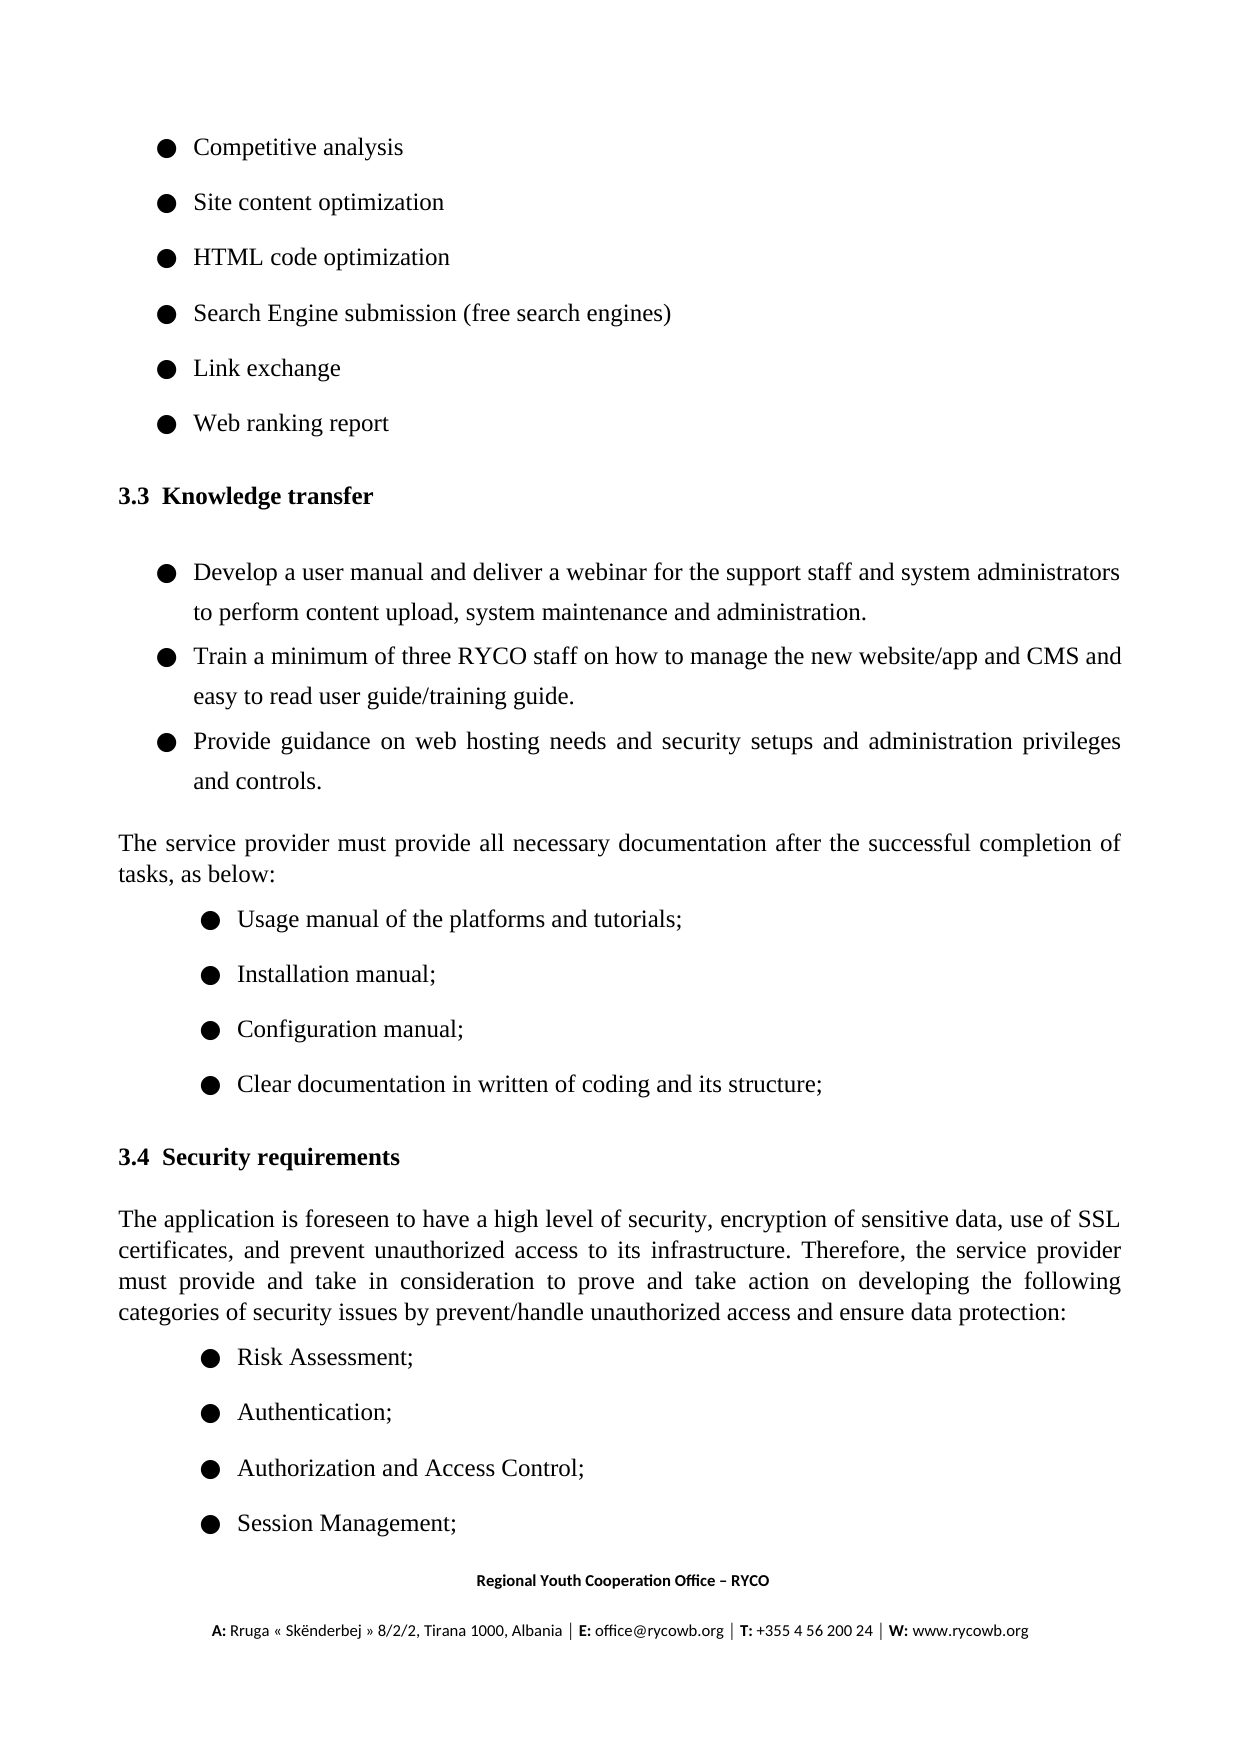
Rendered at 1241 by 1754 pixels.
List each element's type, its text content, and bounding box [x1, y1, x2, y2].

list Installation manual; [199, 945, 1122, 997]
text The service provider must provide all necessary documentation after the successful completion of tasks, as below: [118, 828, 1122, 888]
list Train a minimum of three RYCO staff on how to manage the new website/app and CMS and easy to read user guide/training guide. [156, 628, 1122, 710]
list Competitive analysis [156, 118, 1122, 169]
list Risk Assessment; [199, 1328, 1122, 1380]
list Develop a user manual and deliver a webinar for the support staff and system administrators to perform content upload, system maintenance and administration. [156, 543, 1122, 625]
list Authorization and Access Control; [199, 1439, 1122, 1490]
list Configuration manual; [199, 1001, 1122, 1052]
list HTML code optimization [156, 229, 1122, 280]
list Clear documentation in written of coding and its structure; [199, 1056, 1122, 1107]
list Site content optimization [156, 173, 1122, 225]
list Link exchange [156, 339, 1122, 391]
list Search Engine submission (free search engines) [156, 284, 1122, 335]
list Knowledge transfer [118, 481, 1122, 510]
list Authentication; [199, 1384, 1122, 1435]
list Usage manual of the platforms and tutorials; [199, 890, 1122, 941]
text The application is foreseen to have a high level of security, encryption of sensitive data, use of SSL certificates, and prevent unauthorized access to its infrastructure. Therefore, the service provider must provide and take in consideration to prove and take action on developing the following categories of security issues by prevent/handle unauthorized access and ensure data protection: [118, 1204, 1122, 1326]
list Provide guidance on web hosting needs and security setups and administration privileges and controls. [156, 712, 1122, 794]
list Security requirements [118, 1142, 1122, 1171]
list Web ranking report [156, 395, 1122, 446]
list Session Management; [199, 1494, 1122, 1546]
